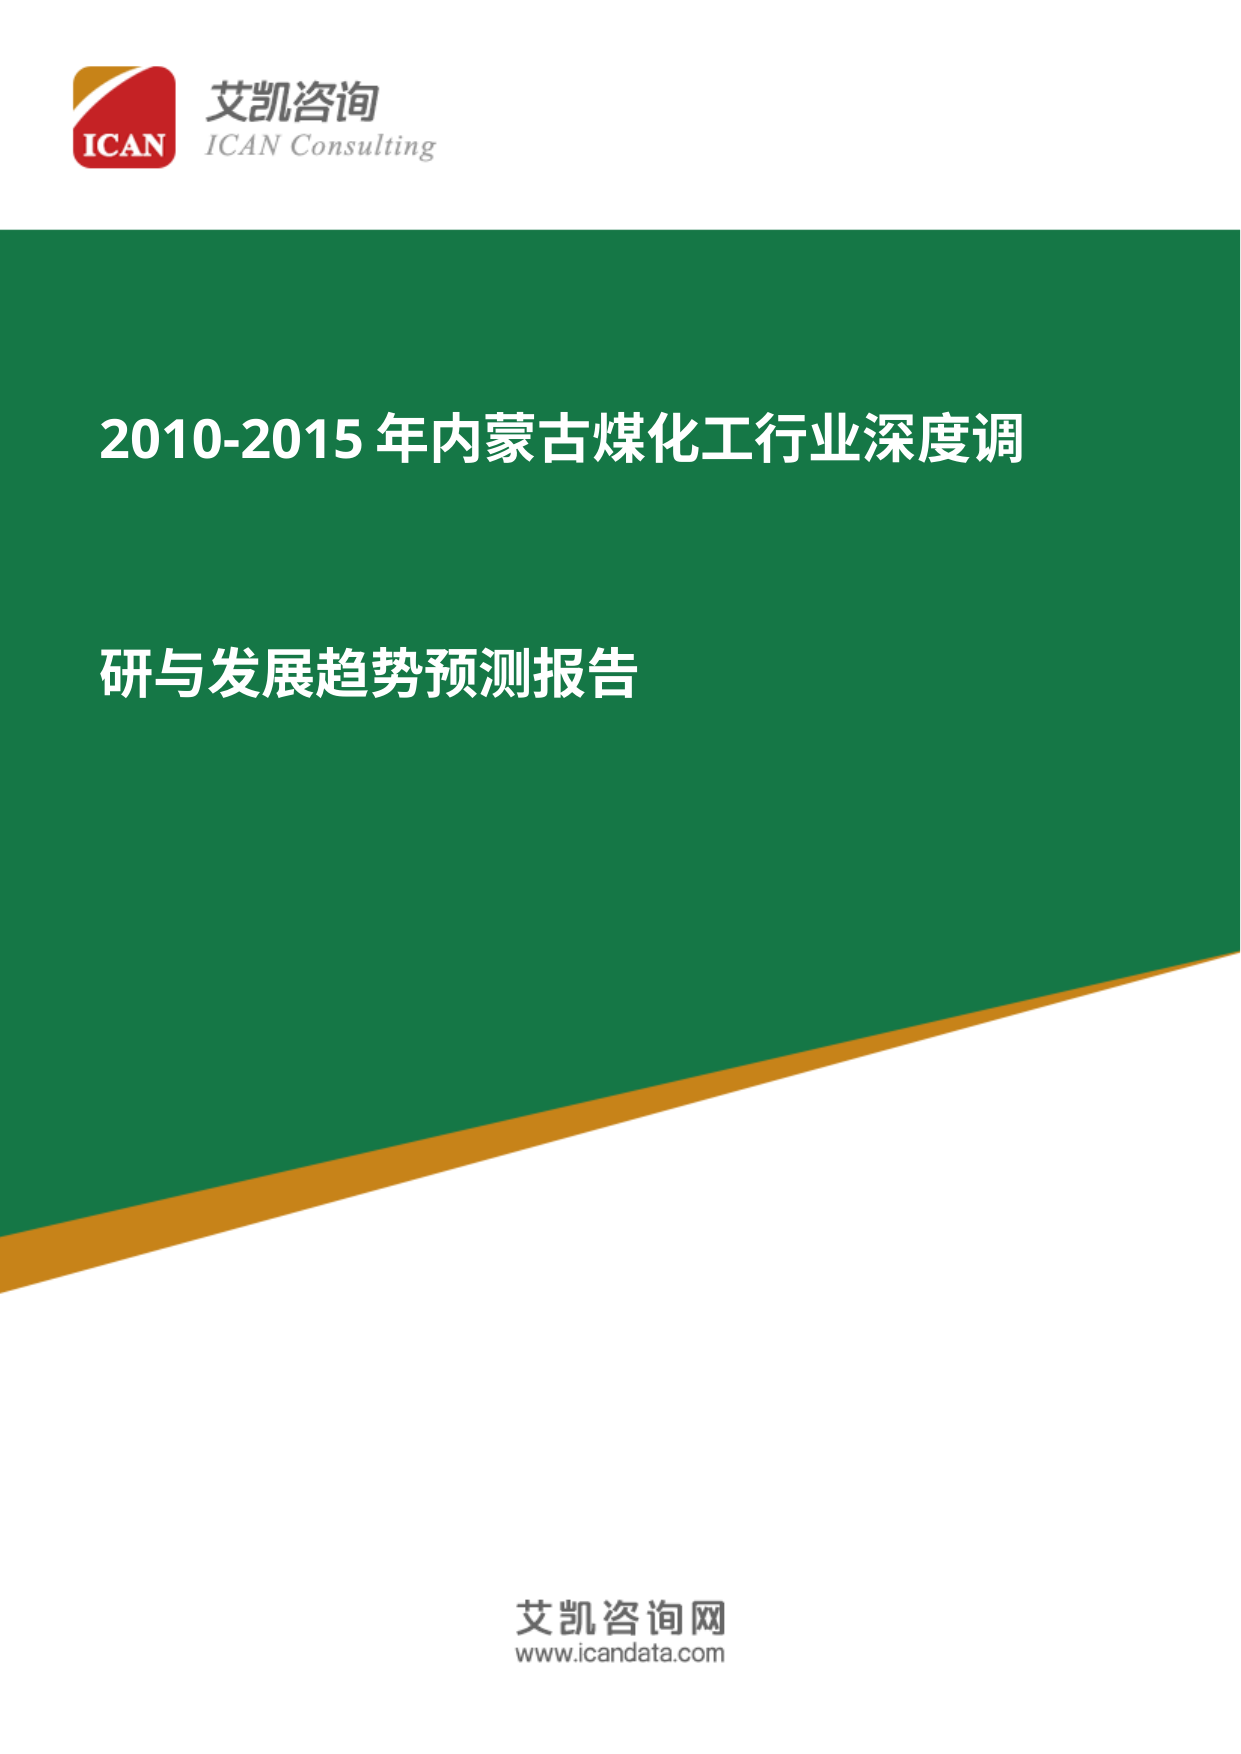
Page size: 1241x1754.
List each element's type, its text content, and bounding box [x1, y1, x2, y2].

picture [0, 5, 1241, 1754]
subtitle 2010-2015年内蒙古煤化工行业深度调研与发展趋势预测报告 [99, 386, 1053, 718]
